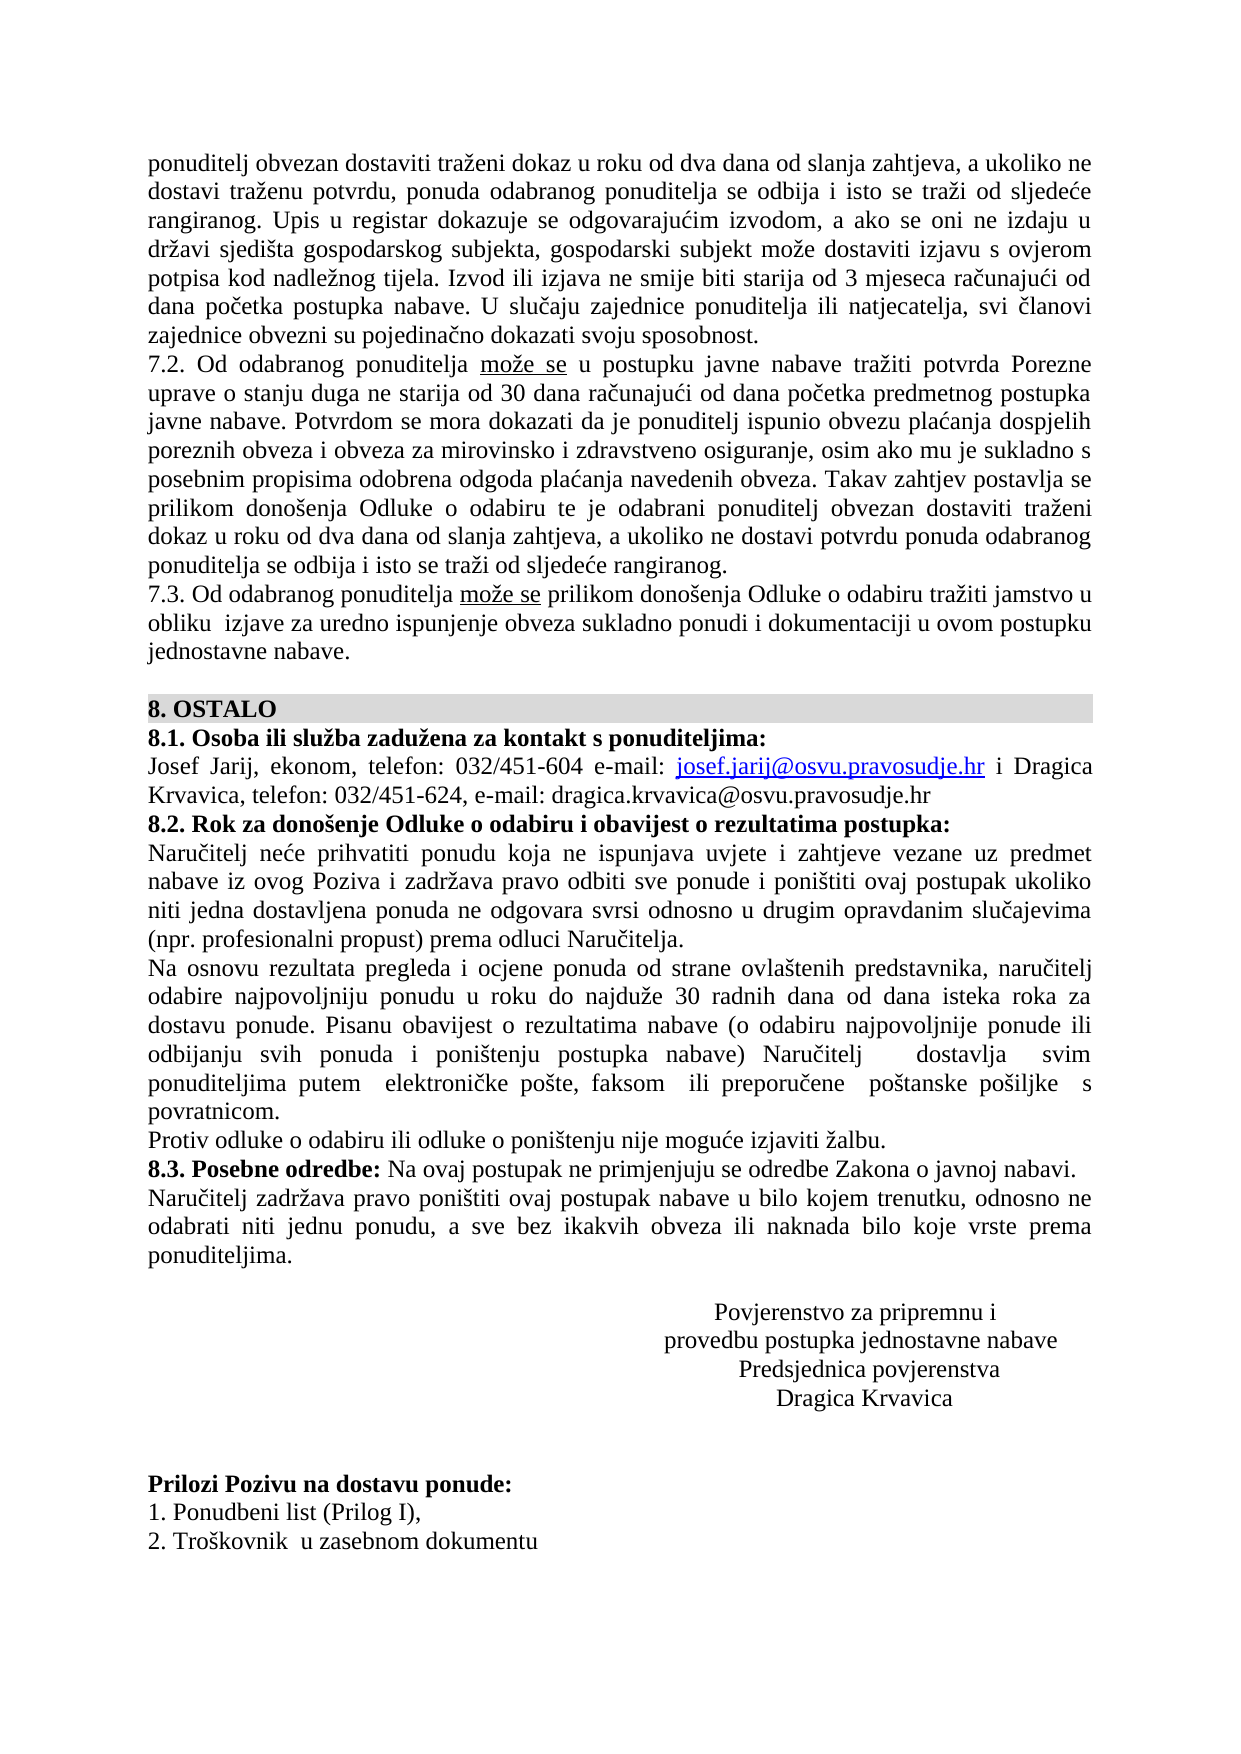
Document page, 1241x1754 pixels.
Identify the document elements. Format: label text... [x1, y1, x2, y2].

text Protiv odluke o odabiru ili odluke o poništenju nije moguće izjaviti žalbu. [148, 1125, 1093, 1154]
text 7.2. Od odabranog ponuditelja može se u postupku javne nabave tražiti potvrda Porezne uprave o stanju duga ne starija od 30 dana računajući od dana početka predmetnog postupka javne nabave. Potvrdom se mora dokazati da je ponuditelj ispunio obvezu plaćanja dospjelih poreznih obveza i obveza za mirovinsko i zdravstveno osiguranje, osim ako mu je sukladno s posebnim propisima odobrena odgoda plaćanja navedenih obveza. Takav zahtjev postavlja se prilikom donošenja Odluke o odabiru te je odabrani ponuditelj obvezan dostaviti traženi dokaz u roku od dva dana od slanja zahtjeva, a ukoliko ne dostavi potvrdu ponuda odabranog ponuditelja se odbija i isto se traži od sljedeće rangiranog. [148, 349, 1093, 579]
text 8. OSTALO [148, 694, 1093, 723]
text Prilozi Pozivu na dostavu ponude: [148, 1469, 1093, 1497]
text 7.3. Od odabranog ponuditelja može se prilikom donošenja Odluke o odabiru tražiti jamstvo u obliku izjave za uredno ispunjenje obveza sukladno ponudi i dokumentaciji u ovom postupku jednostavne nabave. [148, 579, 1093, 665]
text Naručitelj neće prihvatiti ponudu koja ne ispunjava uvjete i zahtjeve vezane uz predmet nabave iz ovog Poziva i zadržava pravo odbiti sve ponude i poništiti ovaj postupak ukoliko niti jedna dostavljena ponuda ne odgovara svrsi odnosno u drugim opravdanim slučajevima (npr. profesionalni propust) prema odluci Naručitelja. [148, 838, 1093, 953]
text 8.2. Rok za donošenje Odluke o odabiru i obavijest o rezultatima postupka: [148, 809, 1093, 838]
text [148, 148, 1093, 349]
text 8.3. Posebne odredbe: Na ovaj postupak ne primjenjuju se odredbe Zakona o javnoj nabavi. [148, 1154, 1093, 1183]
text 8.1. Osoba ili služba zadužena za kontakt s ponuditeljima: [148, 723, 1093, 751]
text Predsjednica povjerenstva [664, 1354, 1093, 1383]
text Naručitelj zadržava pravo poništiti ovaj postupak nabave u bilo kojem trenutku, odnosno ne odabrati niti jednu ponudu, a sve bez ikakvih obveza ili naknada bilo koje vrste prema ponuditeljima. [148, 1183, 1093, 1269]
text Povjerenstvo za pripremnu i provedbu postupka jednostavne nabave [664, 1297, 1093, 1354]
text 1. Ponudbeni list (Prilog I), [148, 1497, 1093, 1526]
text Dragica Krvavica [664, 1383, 1093, 1412]
text 2. Troškovnik u zasebnom dokumentu [148, 1526, 1093, 1555]
text Na osnovu rezultata pregleda i ocjene ponuda od strane ovlaštenih predstavnika, naručitelj odabire najpovoljniju ponudu u roku do najduže 30 radnih dana od dana isteka roka za dostavu ponude. Pisanu obavijest o rezultatima nabave (o odabiru najpovoljnije ponude ili odbijanju svih ponuda i poništenju postupka nabave) Naručitelj dostavlja svim ponuditeljima putem elektroničke pošte, faksom ili preporučene poštanske pošiljke s povratnicom. [148, 953, 1093, 1125]
text Josef Jarij, ekonom, telefon: 032/451-604 e-mail: josef.jarij@osvu.pravosudje.hr i Dragica Krvavica, telefon: 032/451-624, e-mail: dragica.krvavica@osvu.pravosudje.hr [148, 751, 1093, 809]
